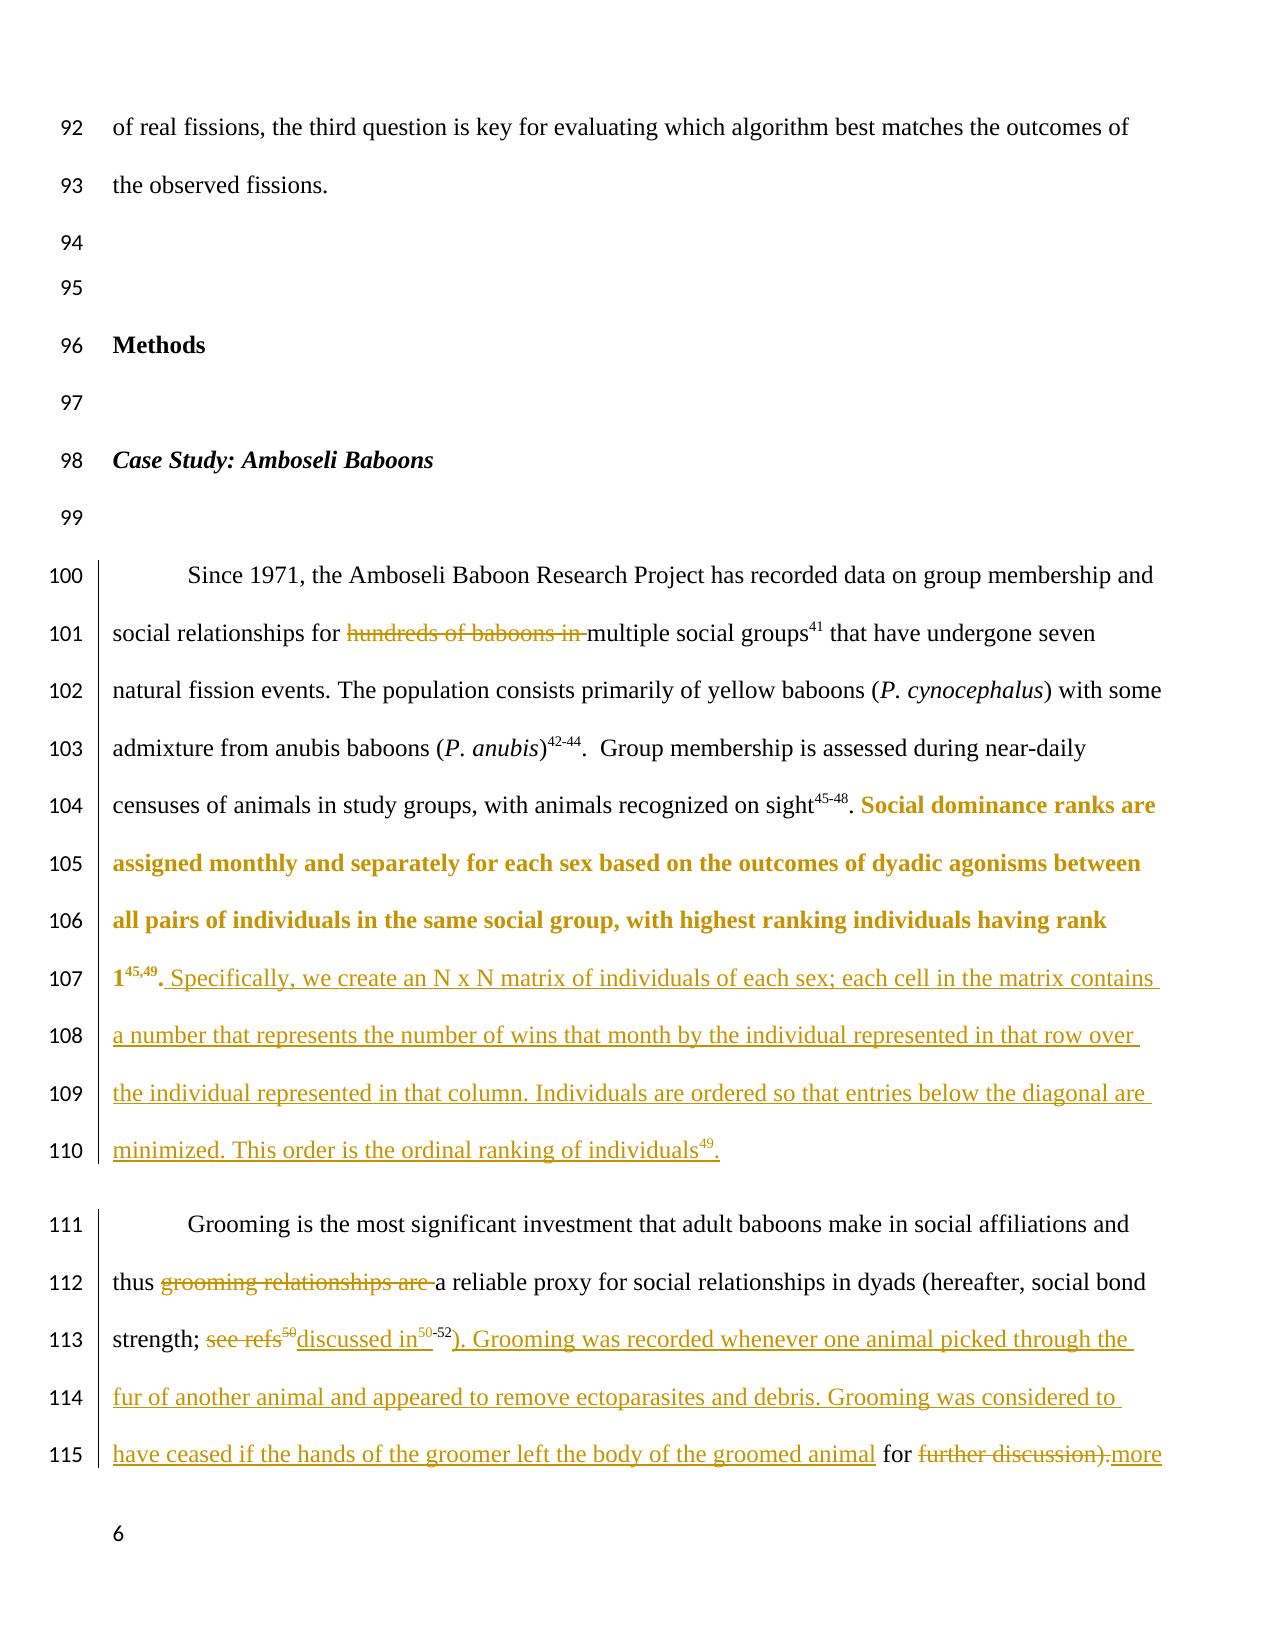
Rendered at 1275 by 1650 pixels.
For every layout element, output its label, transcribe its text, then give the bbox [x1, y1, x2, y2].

text Methods [112, 330, 1162, 359]
text Case Study: Amboseli Baboons [112, 445, 1162, 474]
text Since 1971, the Amboseli Baboon Research Project has recorded data on group membership and social relationships for multiple social groups41 that have undergone seven natural fission events. The population consists primarily of yellow baboons (P. cynocephalus) with some admixture from anubis baboons (P. anubis)42-44. Group membership is assessed during near-daily censuses of animals in study groups, with animals recognized on sight45-48. Social dominance ranks are assigned monthly and separately for each sex based on the outcomes of dyadic agonisms between all pairs of individuals in the same social group, with highest ranking individuals having rank 145,49. [112, 560, 1162, 1164]
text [112, 112, 1162, 199]
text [112, 1209, 1162, 1468]
